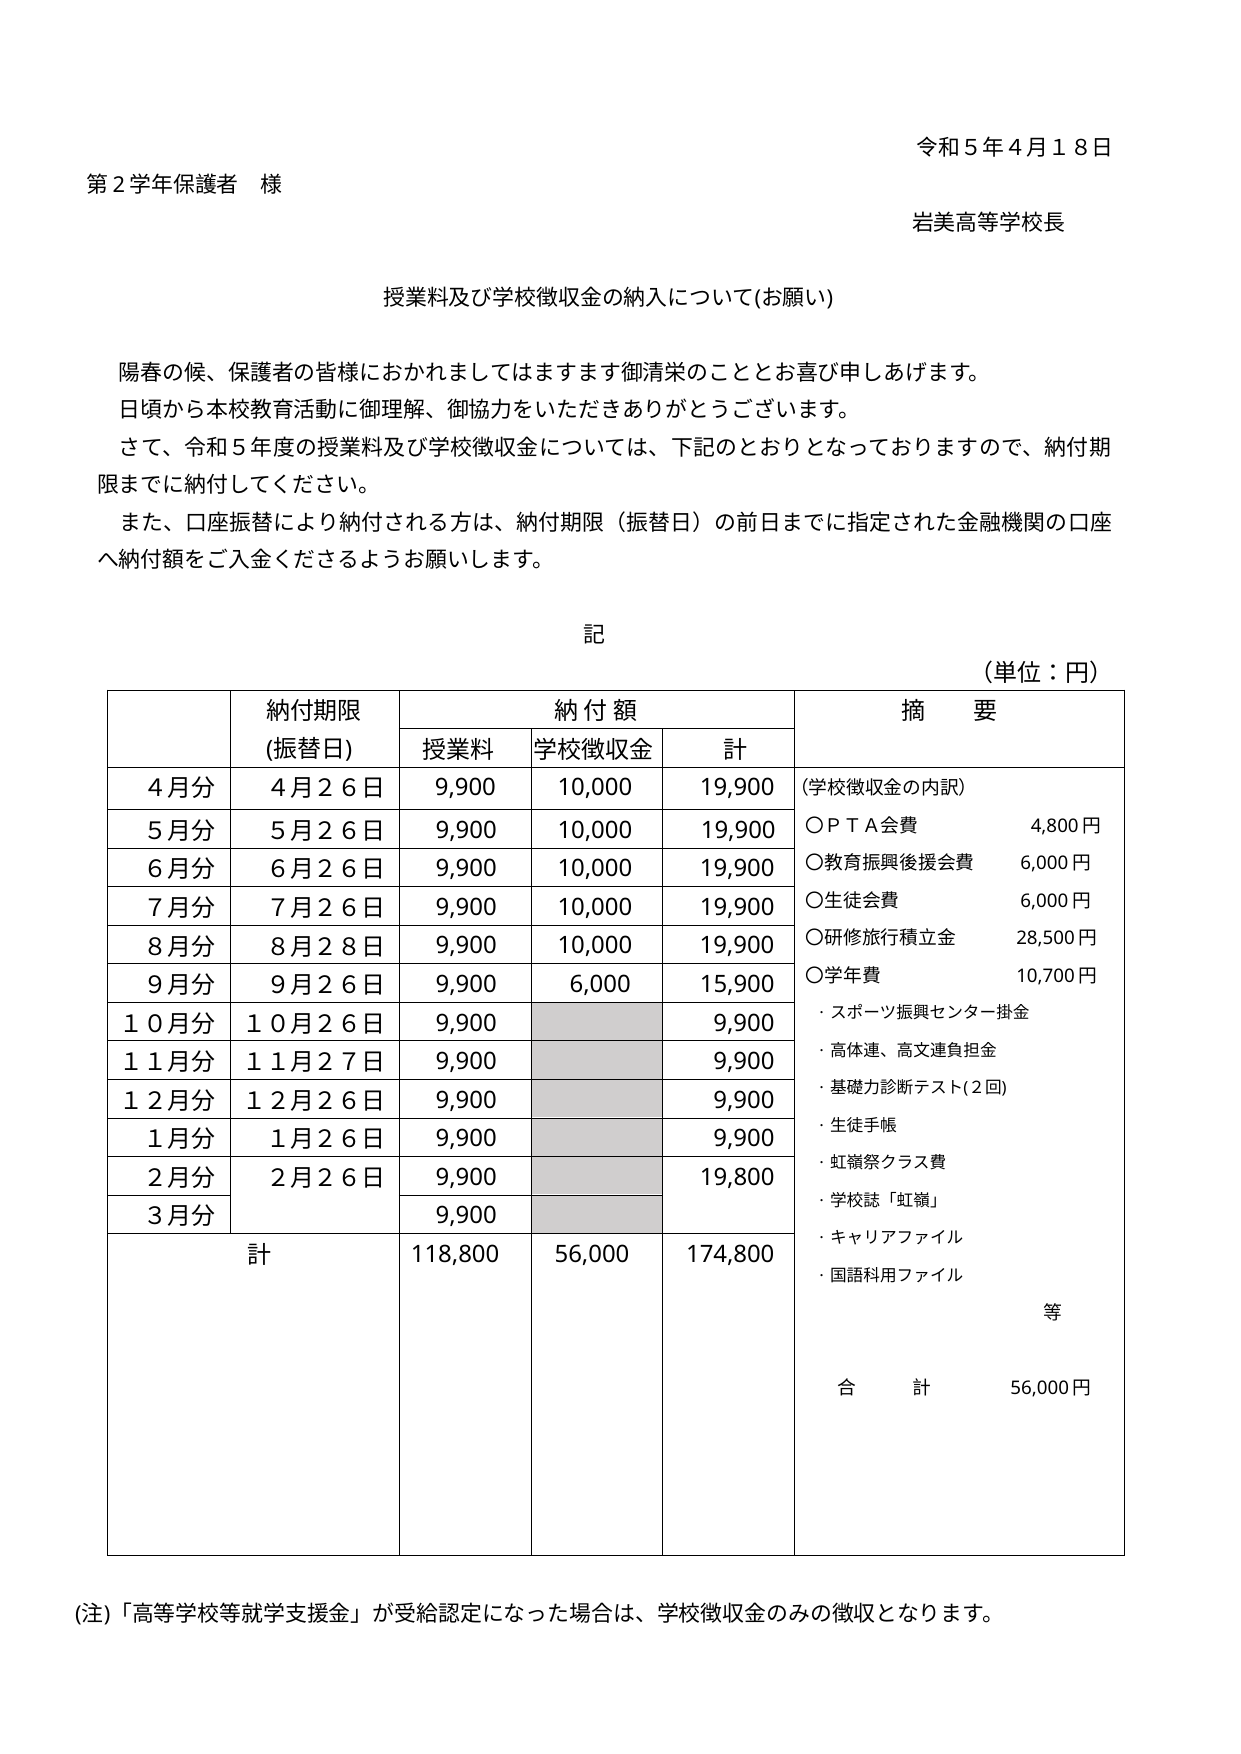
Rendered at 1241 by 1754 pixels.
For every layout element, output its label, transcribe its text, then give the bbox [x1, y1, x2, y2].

table_cell １月２６日 [231, 1119, 399, 1156]
text （単位：円） [75, 652, 1113, 689]
table_cell 6,000 [532, 964, 662, 1002]
table_cell 授業料 [400, 729, 531, 767]
table_cell （学校徴収金の内訳） 〇ＰＴＡ会費 4,800円 〇教育振興後援会費 6,000円 〇生徒会費 6,000円 〇研修旅行積立金 28,500円 〇学年費 10,700円 スポーツ振興センター掛金 高体連、高文連負担金 基礎力診断テスト(２回) 生徒手帳 虹嶺祭クラス費 学校誌「虹嶺」 キャリアファイル 国語科用ファイル 等 合 計 56,000円 [795, 768, 1124, 1555]
table_cell ８月分 [108, 926, 230, 963]
table_cell ４月２６日 [231, 768, 399, 809]
table_cell 9,900 [400, 1119, 531, 1156]
table_cell 174,800 [663, 1234, 794, 1555]
table_cell [532, 1041, 662, 1079]
table_cell 9,900 [400, 1157, 531, 1194]
table_cell 9,900 [400, 1196, 531, 1233]
table_cell ６月分 [108, 849, 230, 886]
table_cell 9,900 [400, 1003, 531, 1040]
table_cell 9,900 [400, 810, 531, 848]
table_cell ４月分 [108, 768, 230, 809]
table_cell ５月２６日 [231, 810, 399, 848]
table_cell ９月分 [108, 964, 230, 1002]
text 日頃から本校教育活動に御理解、御協力をいただきありがとうございます。 [97, 389, 1113, 427]
table_header 摘 要 [795, 691, 1124, 767]
table_cell 9,900 [663, 1119, 794, 1156]
table_cell 9,900 [400, 849, 531, 886]
table_cell 9,900 [400, 1080, 531, 1117]
text 授業料及び学校徴収金の納入について(お願い) [75, 277, 894, 314]
table_cell 10,000 [532, 926, 662, 963]
table_cell [532, 1196, 662, 1233]
table_cell ８月２８日 [231, 926, 399, 963]
table_cell ３月分 [108, 1196, 230, 1233]
table_cell 9,900 [400, 768, 531, 809]
table_cell [532, 1119, 662, 1156]
text (注)「高等学校等就学支援金」が受給認定になった場合は、学校徴収金のみの徴収となります。 [75, 1594, 1113, 1631]
table_cell 19,900 [663, 926, 794, 963]
table_cell 9,900 [400, 1041, 531, 1079]
table_header 納 付 額 [400, 691, 794, 728]
table_header 納付期限 (振替日) [231, 691, 399, 767]
table_cell 19,900 [663, 887, 794, 925]
table_cell 10,000 [532, 849, 662, 886]
table_cell 10,000 [532, 768, 662, 809]
text 第2学年保護者 様 [75, 164, 1165, 202]
table_cell 15,900 [663, 964, 794, 1002]
table_cell 9,900 [663, 1003, 794, 1040]
table_cell １２月２６日 [231, 1080, 399, 1117]
text さて、令和５年度の授業料及び学校徴収金については、下記のとおりとなっておりますので、納付期限までに納付してください。 [97, 427, 1113, 502]
table_cell 計 [663, 729, 794, 767]
table_cell ７月分 [108, 887, 230, 925]
table_cell 10,000 [532, 810, 662, 848]
table_cell [532, 1157, 662, 1194]
table_cell 9,900 [400, 964, 531, 1002]
table_cell [532, 1080, 662, 1117]
table_cell 学校徴収金 [532, 729, 662, 767]
table_cell 9,900 [400, 926, 531, 963]
table_cell ９月２６日 [231, 964, 399, 1002]
table_cell 19,900 [663, 849, 794, 886]
table_cell ２月分 [108, 1157, 230, 1194]
table_cell 19,900 [663, 810, 794, 848]
text 記 [97, 614, 1113, 652]
table_cell ６月２６日 [231, 849, 399, 886]
table_cell 118,800 [400, 1234, 531, 1555]
table_cell ２月２６日 [231, 1157, 399, 1233]
table_cell １月分 [108, 1119, 230, 1156]
text また、口座振替により納付される方は、納付期限（振替日）の前日までに指定された金融機関の口座へ納付額をご入金くださるようお願いします。 [75, 502, 1113, 577]
table_cell １０月２６日 [231, 1003, 399, 1040]
table_cell [532, 1003, 662, 1040]
text 岩美高等学校長 [589, 202, 1103, 239]
table_cell １１月２７日 [231, 1041, 399, 1079]
table_cell 10,000 [532, 887, 662, 925]
table_cell １１月分 [108, 1041, 230, 1079]
text 令和５年４月１８日 [75, 127, 1165, 164]
table_cell 19,900 [663, 768, 794, 809]
text 陽春の候、保護者の皆様におかれましてはますます御清栄のこととお喜び申しあげます。 [97, 352, 1113, 389]
table_cell １０月分 [108, 1003, 230, 1040]
table_cell 計 [108, 1234, 399, 1555]
table_cell ５月分 [108, 810, 230, 848]
table_cell 9,900 [663, 1080, 794, 1117]
table_cell 56,000 [532, 1234, 662, 1555]
table_cell 9,900 [663, 1041, 794, 1079]
table_header [108, 691, 230, 767]
table_cell 9,900 [400, 887, 531, 925]
table_cell １２月分 [108, 1080, 230, 1117]
table_cell ７月２６日 [231, 887, 399, 925]
table_cell 19,800 [663, 1157, 794, 1233]
